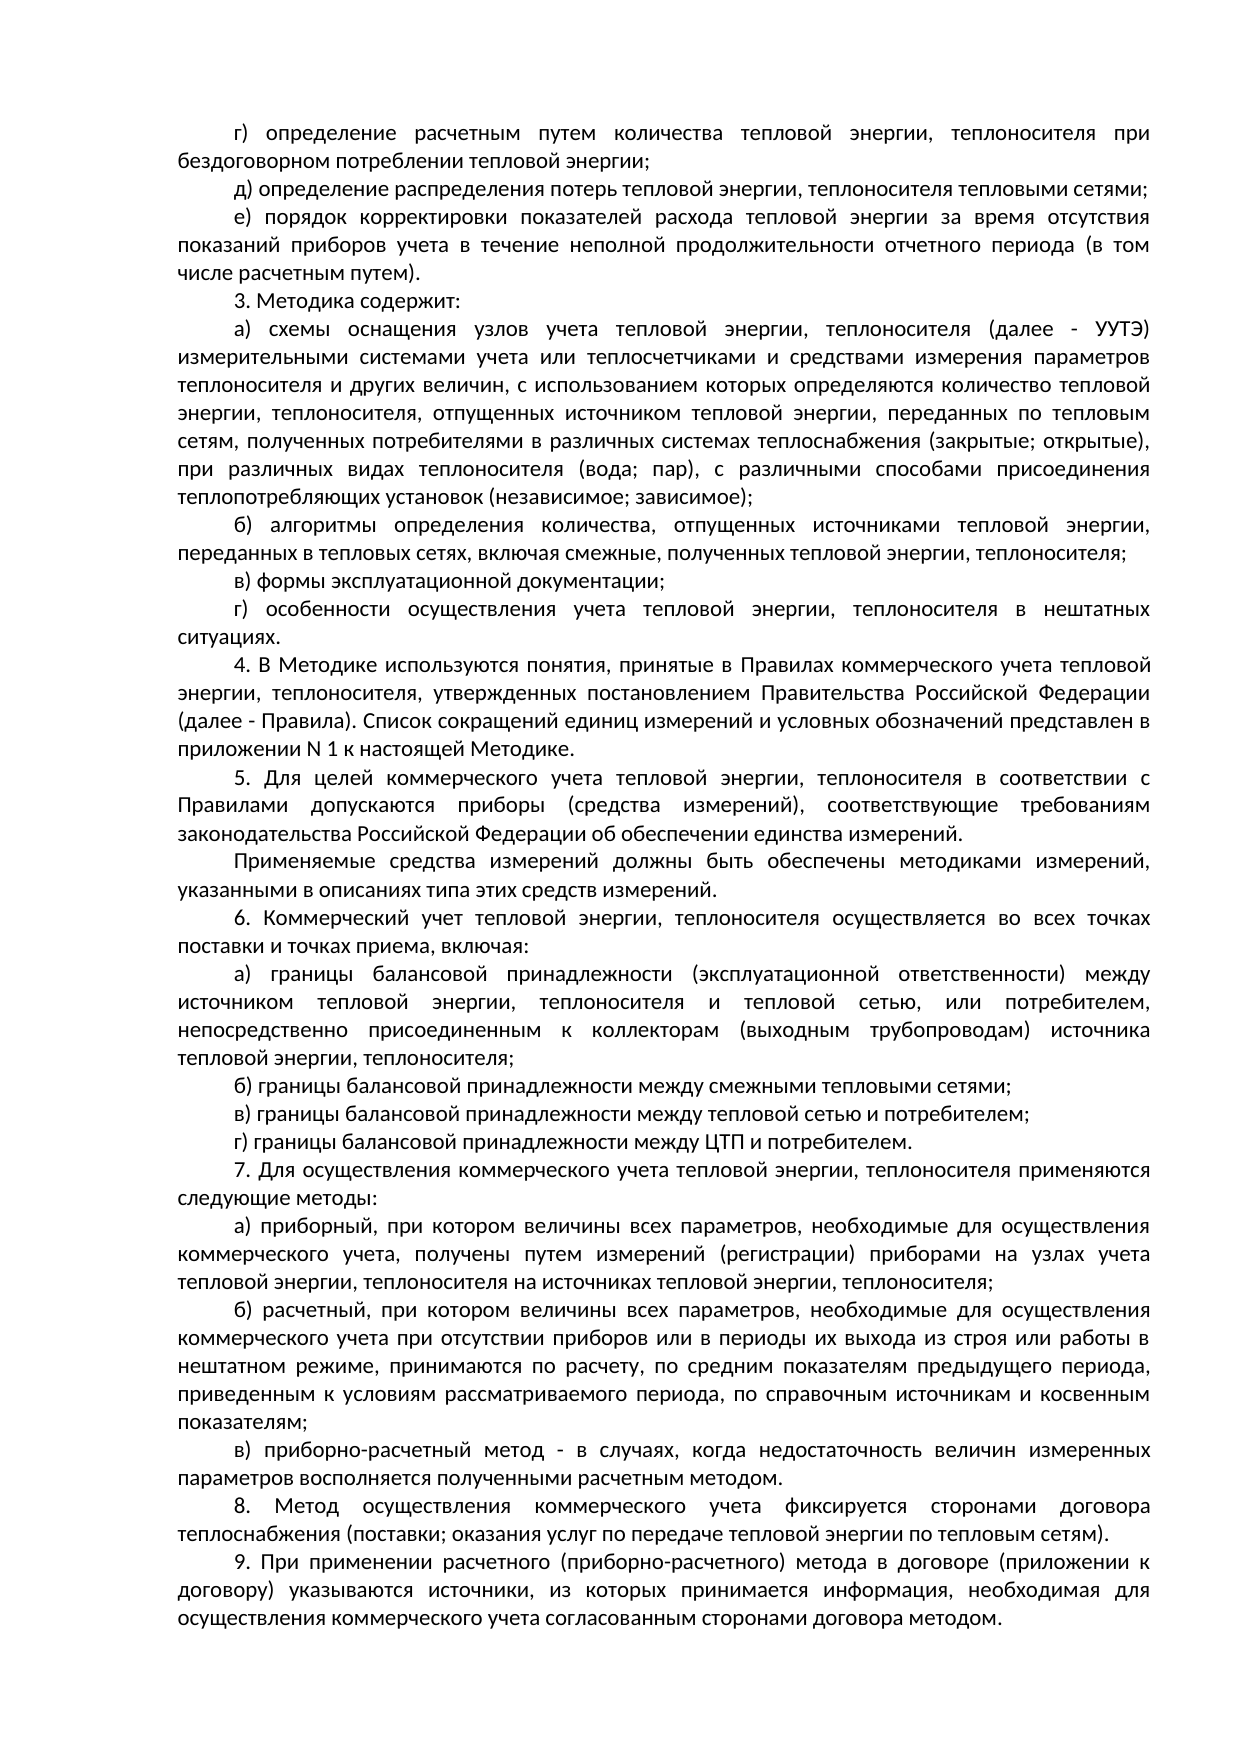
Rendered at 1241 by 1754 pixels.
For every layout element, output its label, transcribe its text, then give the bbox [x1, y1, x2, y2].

text б) алгоритмы определения количества, отпущенных источниками тепловой энергии, переданных в тепловых сетях, включая смежные, полученных тепловой энергии, теплоносителя; [177, 510, 1152, 566]
text 9. При применении расчетного (приборно-расчетного) метода в договоре (приложении к договору) указываются источники, из которых принимается информация, необходимая для осуществления коммерческого учета согласованным сторонами договора методом. [177, 1547, 1152, 1631]
text в) формы эксплуатационной документации; [177, 566, 1152, 594]
text 5. Для целей коммерческого учета тепловой энергии, теплоносителя в соответствии с Правилами допускаются приборы (средства измерений), соответствующие требованиям законодательства Российской Федерации об обеспечении единства измерений. [177, 763, 1152, 847]
text г) особенности осуществления учета тепловой энергии, теплоносителя в нештатных ситуациях. [177, 594, 1152, 651]
text г) определение расчетным путем количества тепловой энергии, теплоносителя при бездоговорном потреблении тепловой энергии; [177, 118, 1152, 174]
text д) определение распределения потерь тепловой энергии, теплоносителя тепловыми сетями; [177, 174, 1152, 202]
text е) порядок корректировки показателей расхода тепловой энергии за время отсутствия показаний приборов учета в течение неполной продолжительности отчетного периода (в том числе расчетным путем). [177, 202, 1152, 286]
text б) расчетный, при котором величины всех параметров, необходимые для осуществления коммерческого учета при отсутствии приборов или в периоды их выхода из строя или работы в нештатном режиме, принимаются по расчету, по средним показателям предыдущего периода, приведенным к условиям рассматриваемого периода, по справочным источникам и косвенным показателям; [177, 1295, 1152, 1435]
text 6. Коммерческий учет тепловой энергии, теплоносителя осуществляется во всех точках поставки и точках приема, включая: [177, 903, 1152, 959]
text б) границы балансовой принадлежности между смежными тепловыми сетями; [177, 1071, 1152, 1099]
text 7. Для осуществления коммерческого учета тепловой энергии, теплоносителя применяются следующие методы: [177, 1155, 1152, 1211]
text Применяемые средства измерений должны быть обеспечены методиками измерений, указанными в описаниях типа этих средств измерений. [177, 847, 1152, 903]
text а) границы балансовой принадлежности (эксплуатационной ответственности) между источником тепловой энергии, теплоносителя и тепловой сетью, или потребителем, непосредственно присоединенным к коллекторам (выходным трубопроводам) источника тепловой энергии, теплоносителя; [177, 959, 1152, 1071]
text 8. Метод осуществления коммерческого учета фиксируется сторонами договора теплоснабжения (поставки; оказания услуг по передаче тепловой энергии по тепловым сетям). [177, 1491, 1152, 1547]
text а) приборный, при котором величины всех параметров, необходимые для осуществления коммерческого учета, получены путем измерений (регистрации) приборами на узлах учета тепловой энергии, теплоносителя на источниках тепловой энергии, теплоносителя; [177, 1211, 1152, 1295]
text 4. В Методике используются понятия, принятые в Правилах коммерческого учета тепловой энергии, теплоносителя, утвержденных постановлением Правительства Российской Федерации (далее - Правила). Список сокращений единиц измерений и условных обозначений представлен в приложении N 1 к настоящей Методике. [177, 651, 1152, 763]
text г) границы балансовой принадлежности между ЦТП и потребителем. [177, 1127, 1152, 1155]
text в) приборно-расчетный метод - в случаях, когда недостаточность величин измеренных параметров восполняется полученными расчетным методом. [177, 1435, 1152, 1491]
text в) границы балансовой принадлежности между тепловой сетью и потребителем; [177, 1099, 1152, 1127]
text а) схемы оснащения узлов учета тепловой энергии, теплоносителя (далее - УУТЭ) измерительными системами учета или теплосчетчиками и средствами измерения параметров теплоносителя и других величин, с использованием которых определяются количество тепловой энергии, теплоносителя, отпущенных источником тепловой энергии, переданных по тепловым сетям, полученных потребителями в различных системах теплоснабжения (закрытые; открытые), при различных видах теплоносителя (вода; пар), с различными способами присоединения теплопотребляющих установок (независимое; зависимое); [177, 314, 1152, 510]
text 3. Методика содержит: [177, 286, 1152, 314]
